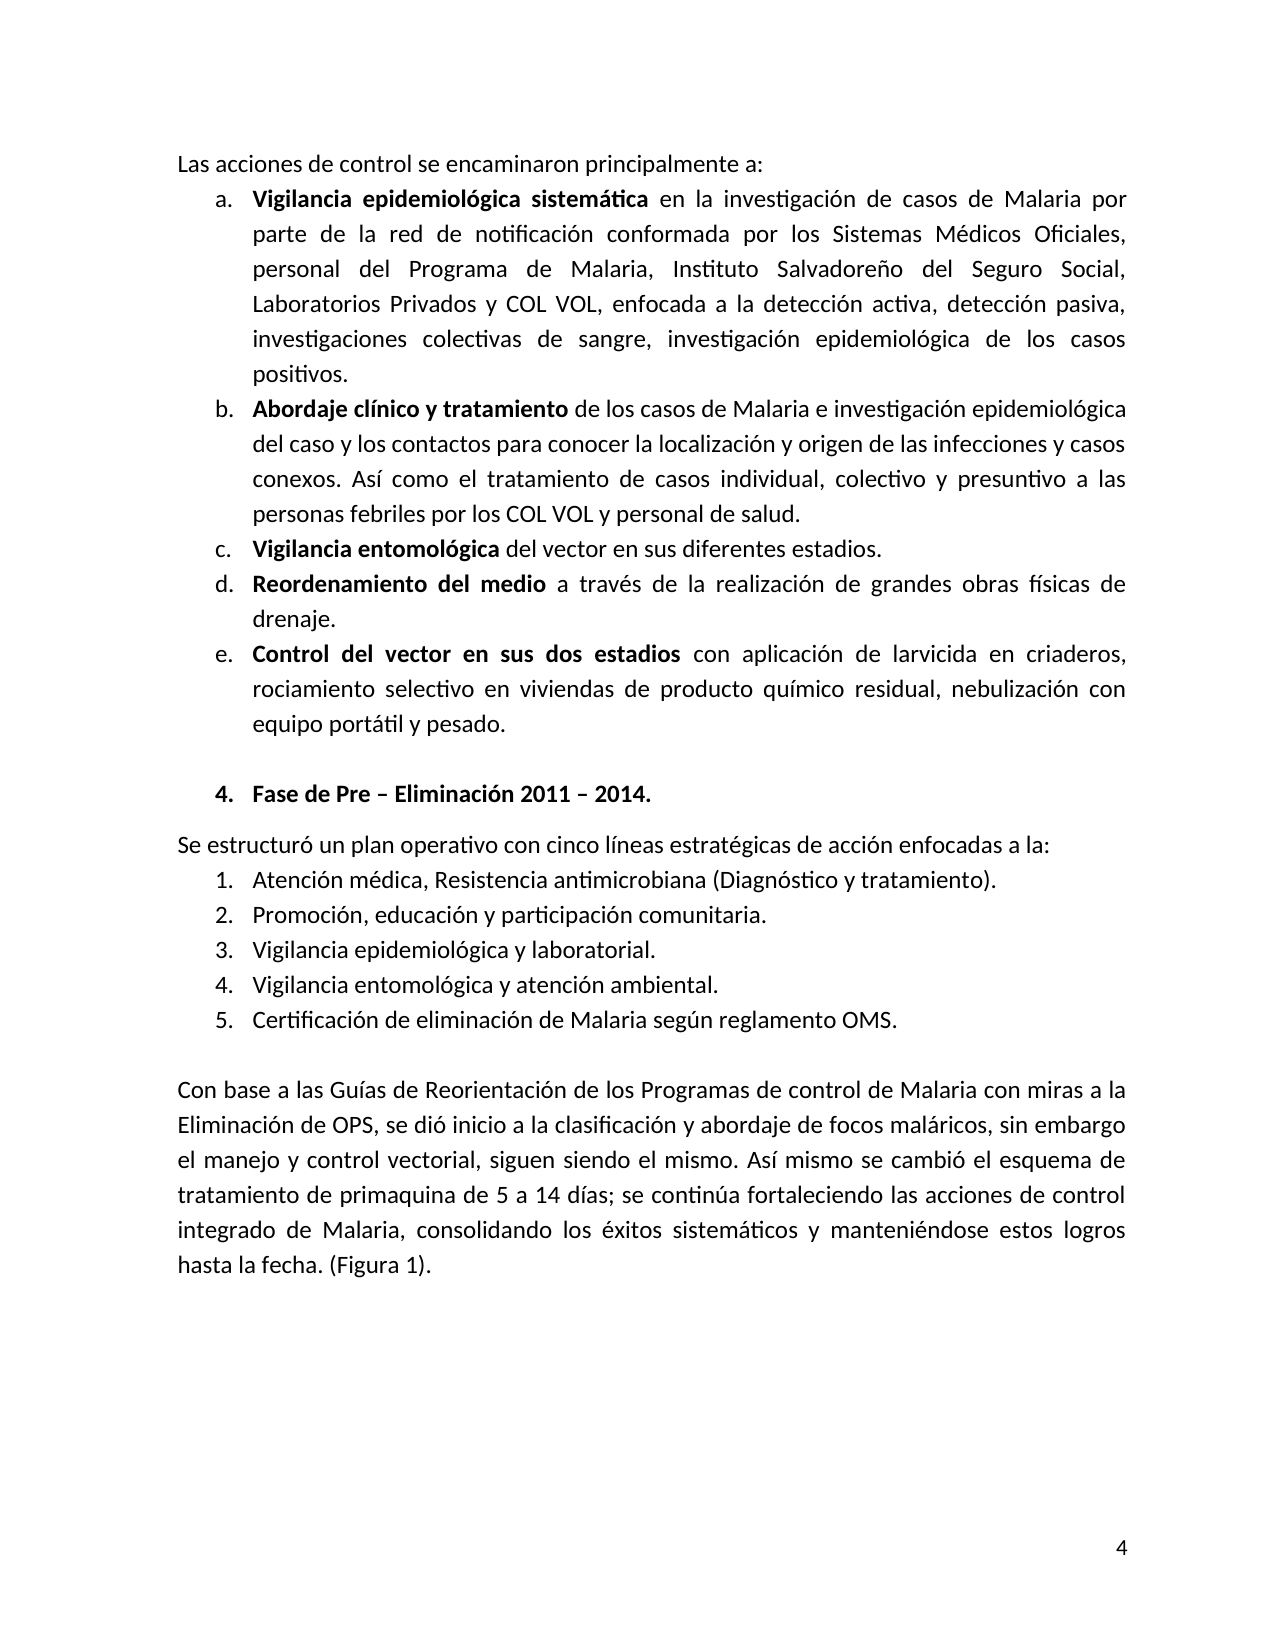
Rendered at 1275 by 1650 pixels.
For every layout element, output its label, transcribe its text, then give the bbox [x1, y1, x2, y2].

list Control del vector en sus dos estadios con aplicación de larvicida en criaderos, rociamiento selectivo en viviendas de producto químico residual, nebulización con equipo portátil y pesado. [215, 638, 1127, 738]
list Fase de Pre – Eliminación 2011 – 2014. [215, 778, 1127, 808]
text Las acciones de control se encaminaron principalmente a: [177, 148, 1127, 178]
list Reordenamiento del medio a través de la realización de grandes obras físicas de drenaje. [215, 568, 1127, 633]
list Vigilancia epidemiológica sistemática en la investigación de casos de Malaria por parte de la red de notificación conformada por los Sistemas Médicos Oficiales, personal del Programa de Malaria, Instituto Salvadoreño del Seguro Social, Laboratorios Privados y COL VOL, enfocada a la detección activa, detección pasiva, investigaciones colectivas de sangre, investigación epidemiológica de los casos positivos. [215, 183, 1127, 388]
list Abordaje clínico y tratamiento de los casos de Malaria e investigación epidemiológica del caso y los contactos para conocer la localización y origen de las infecciones y casos conexos. Así como el tratamiento de casos individual, colectivo y presuntivo a las personas febriles por los COL VOL y personal de salud. [215, 393, 1127, 528]
text Se estructuró un plan operativo con cinco líneas estratégicas de acción enfocadas a la: [177, 829, 1127, 860]
list Promoción, educación y participación comunitaria. [215, 899, 1127, 930]
text Con base a las Guías de Reorientación de los Programas de control de Malaria con miras a la Eliminación de OPS, se dió inicio a la clasificación y abordaje de focos maláricos, sin embargo el manejo y control vectorial, siguen siendo el mismo. Así mismo se cambió el esquema de tratamiento de primaquina de 5 a 14 días; se continúa fortaleciendo las acciones de control integrado de Malaria, consolidando los éxitos sistemáticos y manteniéndose estos logros hasta la fecha. (Figura 1). [177, 1074, 1127, 1280]
list Vigilancia entomológica y atención ambiental. [215, 969, 1127, 1000]
list Vigilancia epidemiológica y laboratorial. [215, 934, 1127, 965]
list Certificación de eliminación de Malaria según reglamento OMS. [215, 1004, 1127, 1035]
list Atención médica, Resistencia antimicrobiana (Diagnóstico y tratamiento). [215, 864, 1127, 895]
list Vigilancia entomológica del vector en sus diferentes estadios. [215, 533, 1127, 563]
